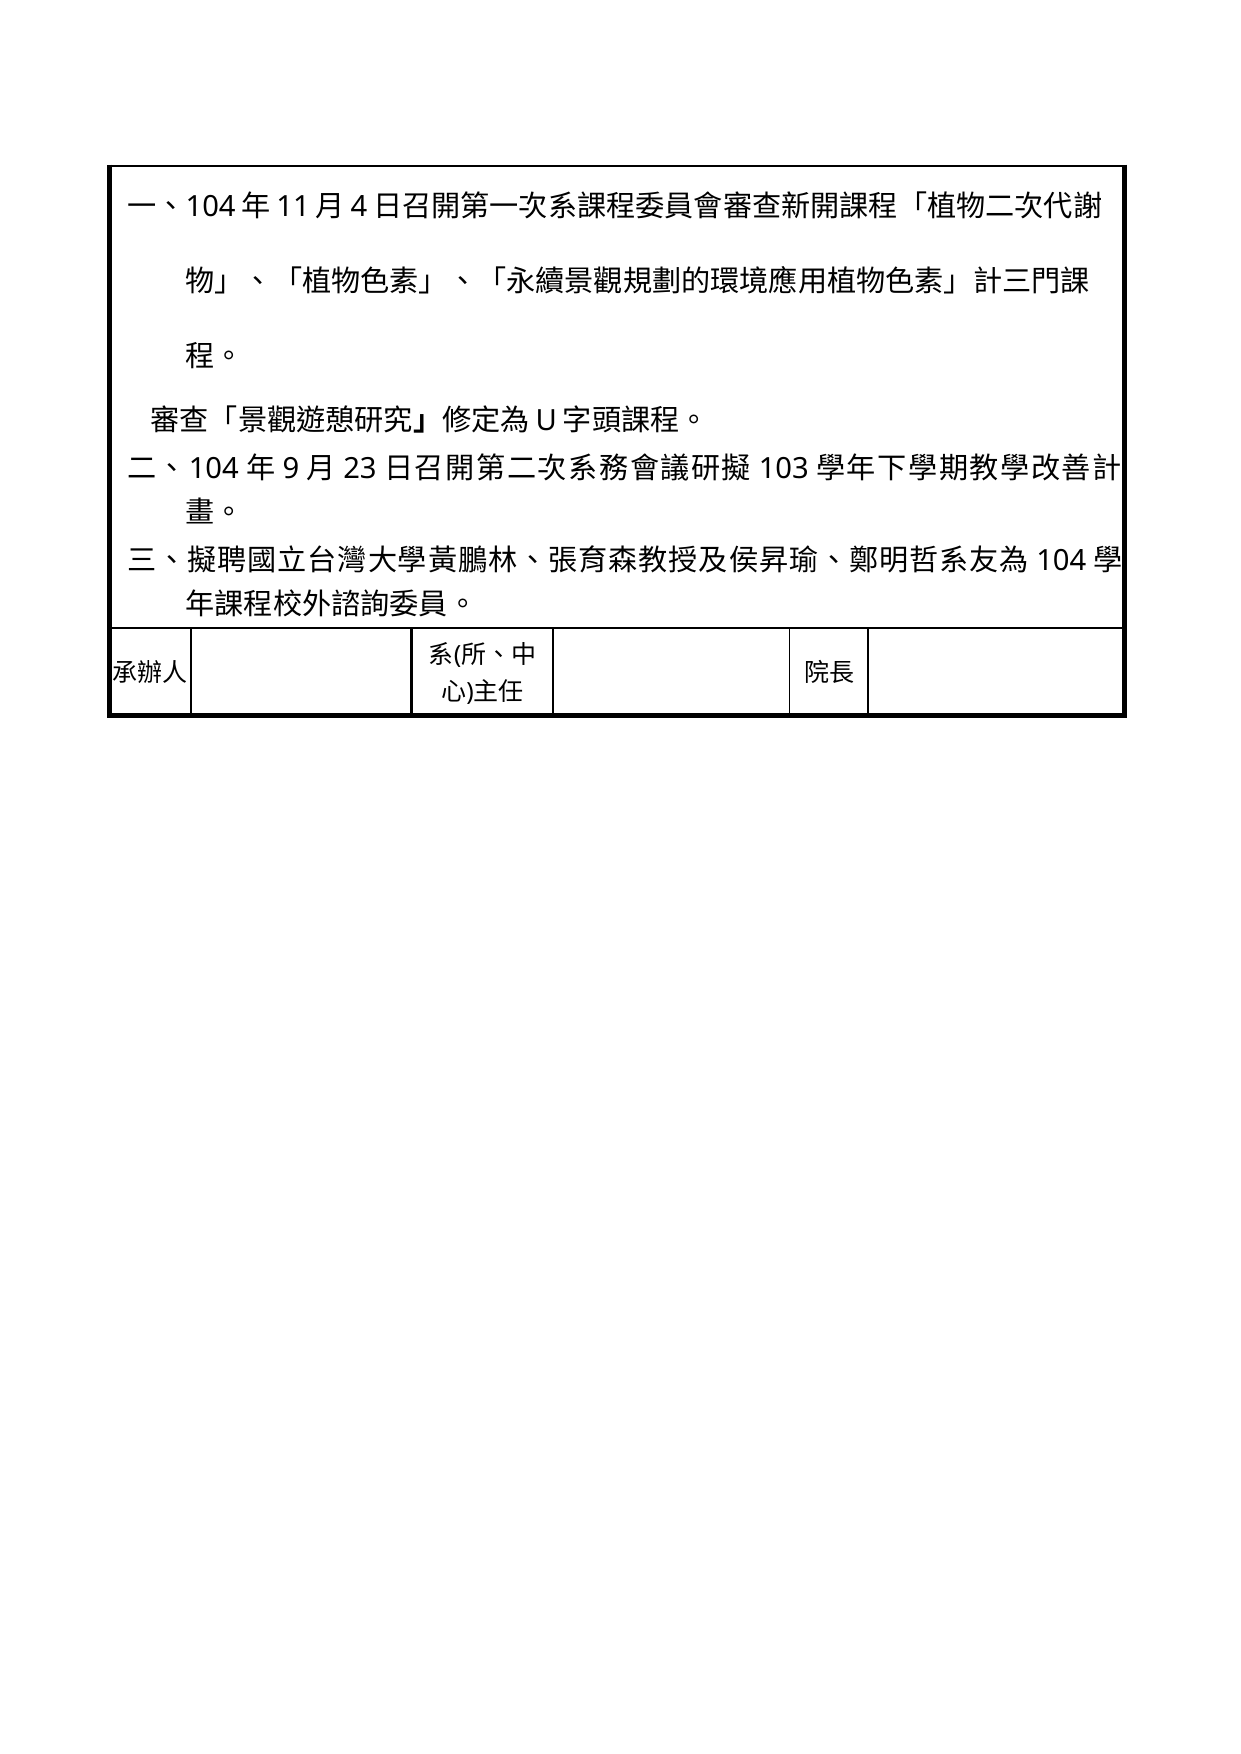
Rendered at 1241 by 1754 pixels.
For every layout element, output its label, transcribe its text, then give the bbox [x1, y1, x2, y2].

table_cell 承辦人 [112, 629, 190, 713]
table_cell [869, 629, 1122, 713]
table_cell [192, 629, 410, 713]
table_cell 院長 [790, 629, 867, 713]
table_cell 一、104年11月4日召開第一次系課程委員會審查新開課程「植物二次代謝物」、「植物色素」、「永續景觀規劃的環境應用植物色素」計三門課程。 審查「景觀遊憩研究」修定為U字頭課程。 二、104年9月23日召開第二次系務會議研擬103學年下學期教學改善計畫。 三、擬聘國立台灣大學黃鵬林、張育森教授及侯昇瑜、鄭明哲系友為104學年課程校外諮詢委員。 [112, 167, 1122, 627]
table_cell 系(所、中心)主任 [413, 629, 552, 713]
table_cell [554, 629, 789, 713]
